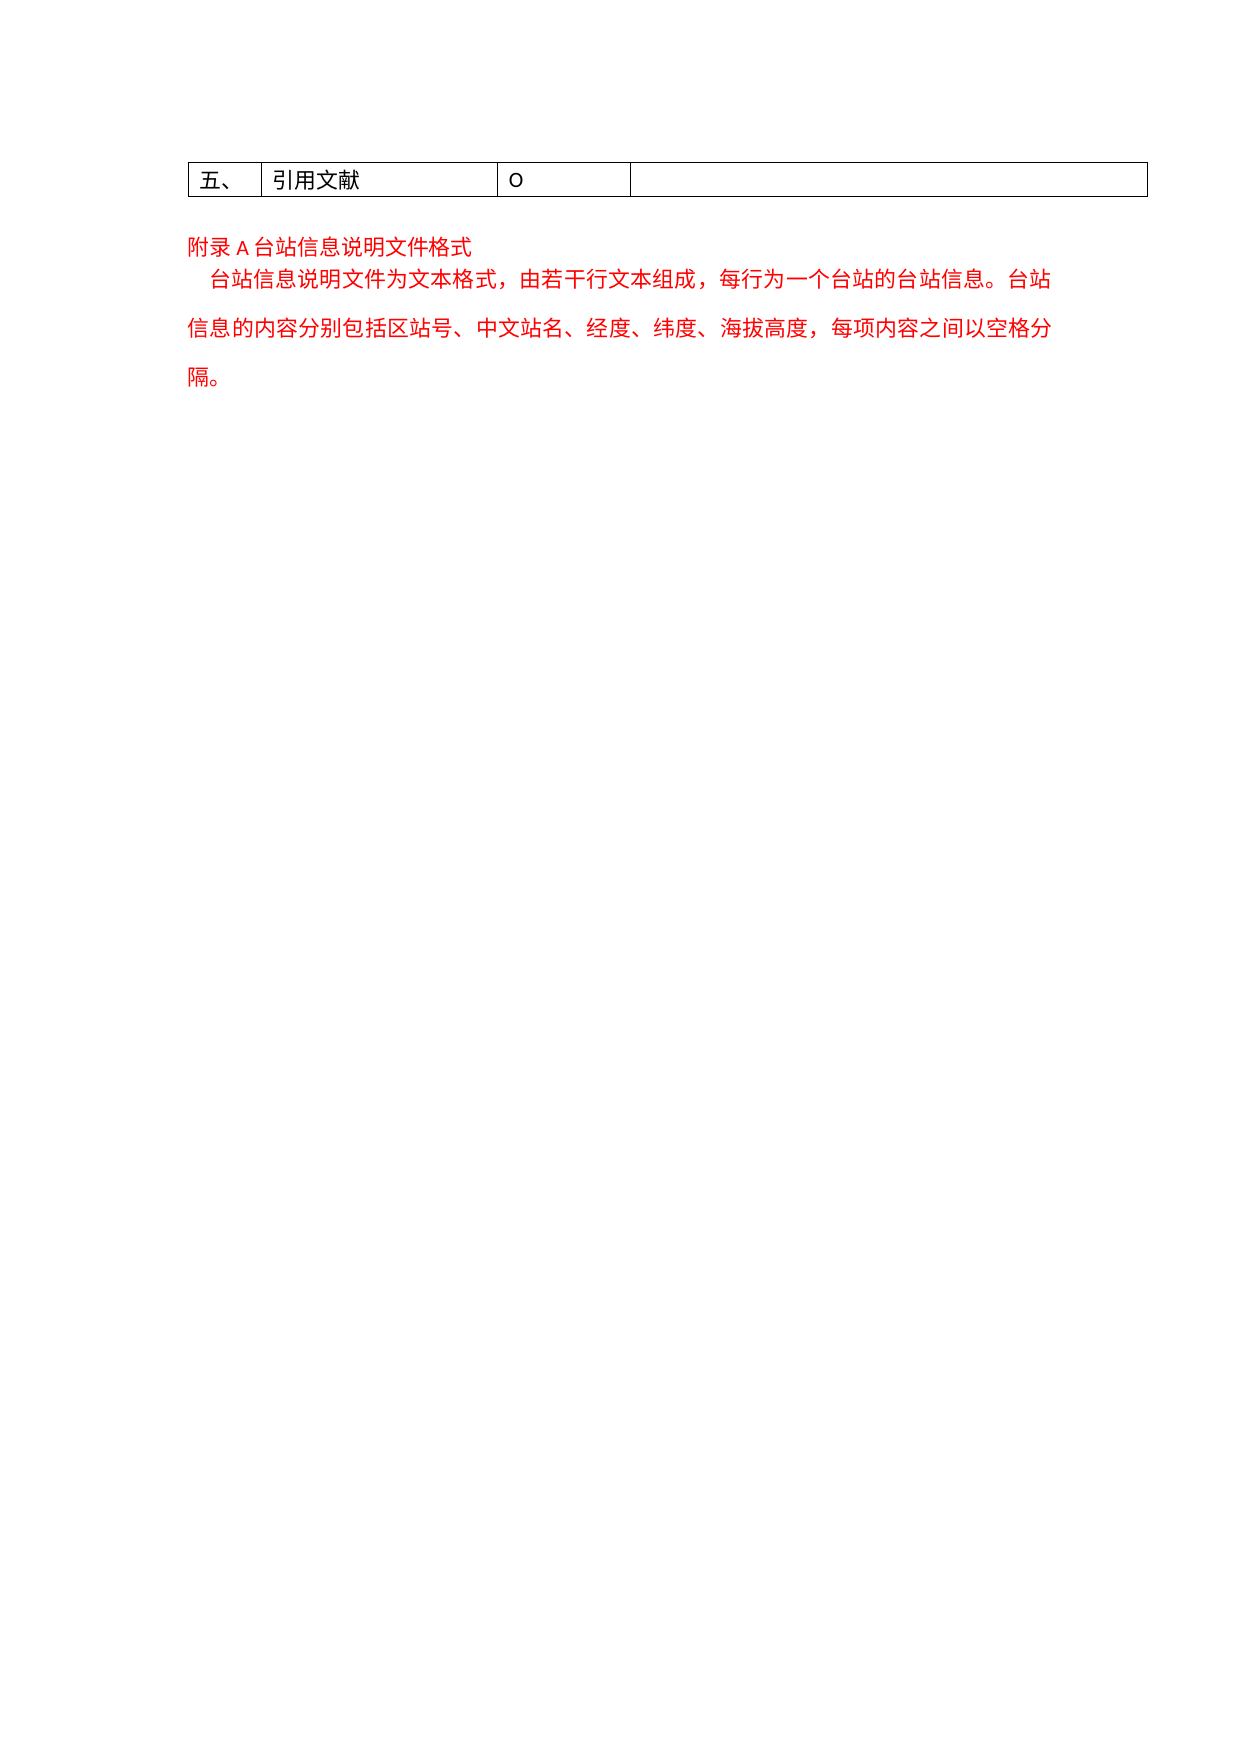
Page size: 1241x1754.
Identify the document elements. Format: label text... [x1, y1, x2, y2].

table_cell 引用文献 [262, 163, 497, 196]
table_cell 五、 [189, 163, 261, 196]
text 附录 A 台站信息说明文件格式 [187, 229, 1053, 262]
table_cell O [498, 163, 630, 196]
text 台站信息说明文件为文本格式，由若干行文本组成，每行为一个台站的台站信息。台站信息的内容分别包括区站号、中文站名、经度、纬度、海拔高度，每项内容之间以空格分隔。 [187, 262, 1053, 392]
table_cell [631, 163, 1147, 196]
